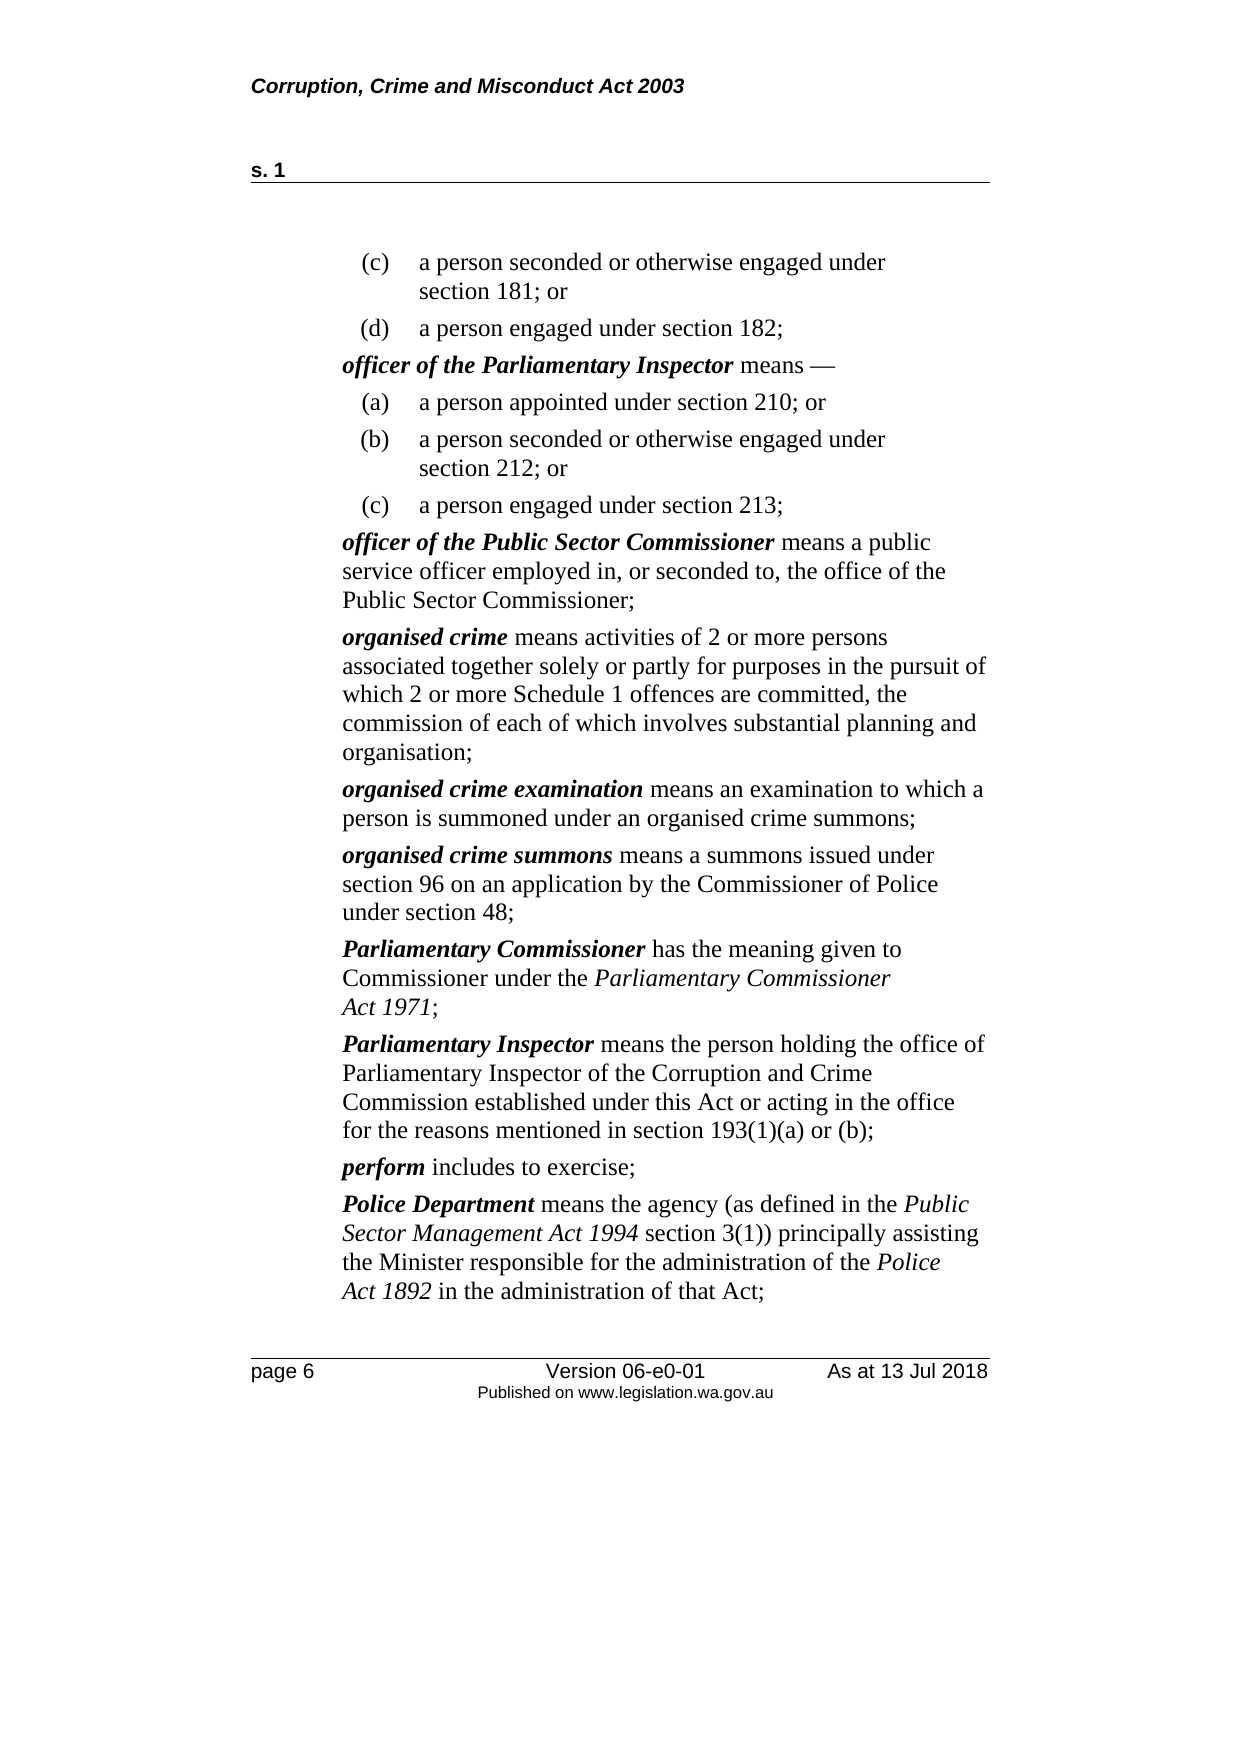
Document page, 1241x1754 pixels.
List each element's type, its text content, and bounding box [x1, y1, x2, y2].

text organised crime summons means a summons issued under section 96 on an application by the Commissioner of Police under section 48; [251, 840, 990, 926]
text officer of the Parliamentary Inspector means — [251, 350, 990, 379]
text (c) a person engaged under section 213; [251, 490, 990, 519]
text Parliamentary Inspector means the person holding the office of Parliamentary Inspector of the Corruption and Crime Commission established under this Act or acting in the office for the reasons mentioned in section 193(1)(a) or (b); [251, 1029, 990, 1144]
text officer of the Public Sector Commissioner means a public service officer employed in, or seconded to, the office of the Public Sector Commissioner; [251, 527, 990, 614]
text (c) a person seconded or otherwise engaged under section 181; or [251, 247, 990, 305]
text organised crime examination means an examination to which a person is summoned under an organised crime summons; [251, 774, 990, 832]
text (a) a person appointed under section 210; or [251, 387, 990, 416]
text Police Department means the agency (as defined in the Public Sector Management Act 1994 section 3(1)) principally assisting the Minister responsible for the administration of the Police Act 1892 in the administration of that Act; [251, 1189, 990, 1304]
text Parliamentary Commissioner has the meaning given to Commissioner under the Parliamentary Commissioner Act 1971; [251, 934, 990, 1021]
text organised crime means activities of 2 or more persons associated together solely or partly for purposes in the pursuit of which 2 or more Schedule 1 offences are committed, the commission of each of which involves substantial planning and organisation; [251, 622, 990, 766]
text (d) a person engaged under section 182; [251, 313, 990, 342]
text perform includes to exercise; [251, 1152, 990, 1181]
text (b) a person seconded or otherwise engaged under section 212; or [251, 424, 990, 482]
